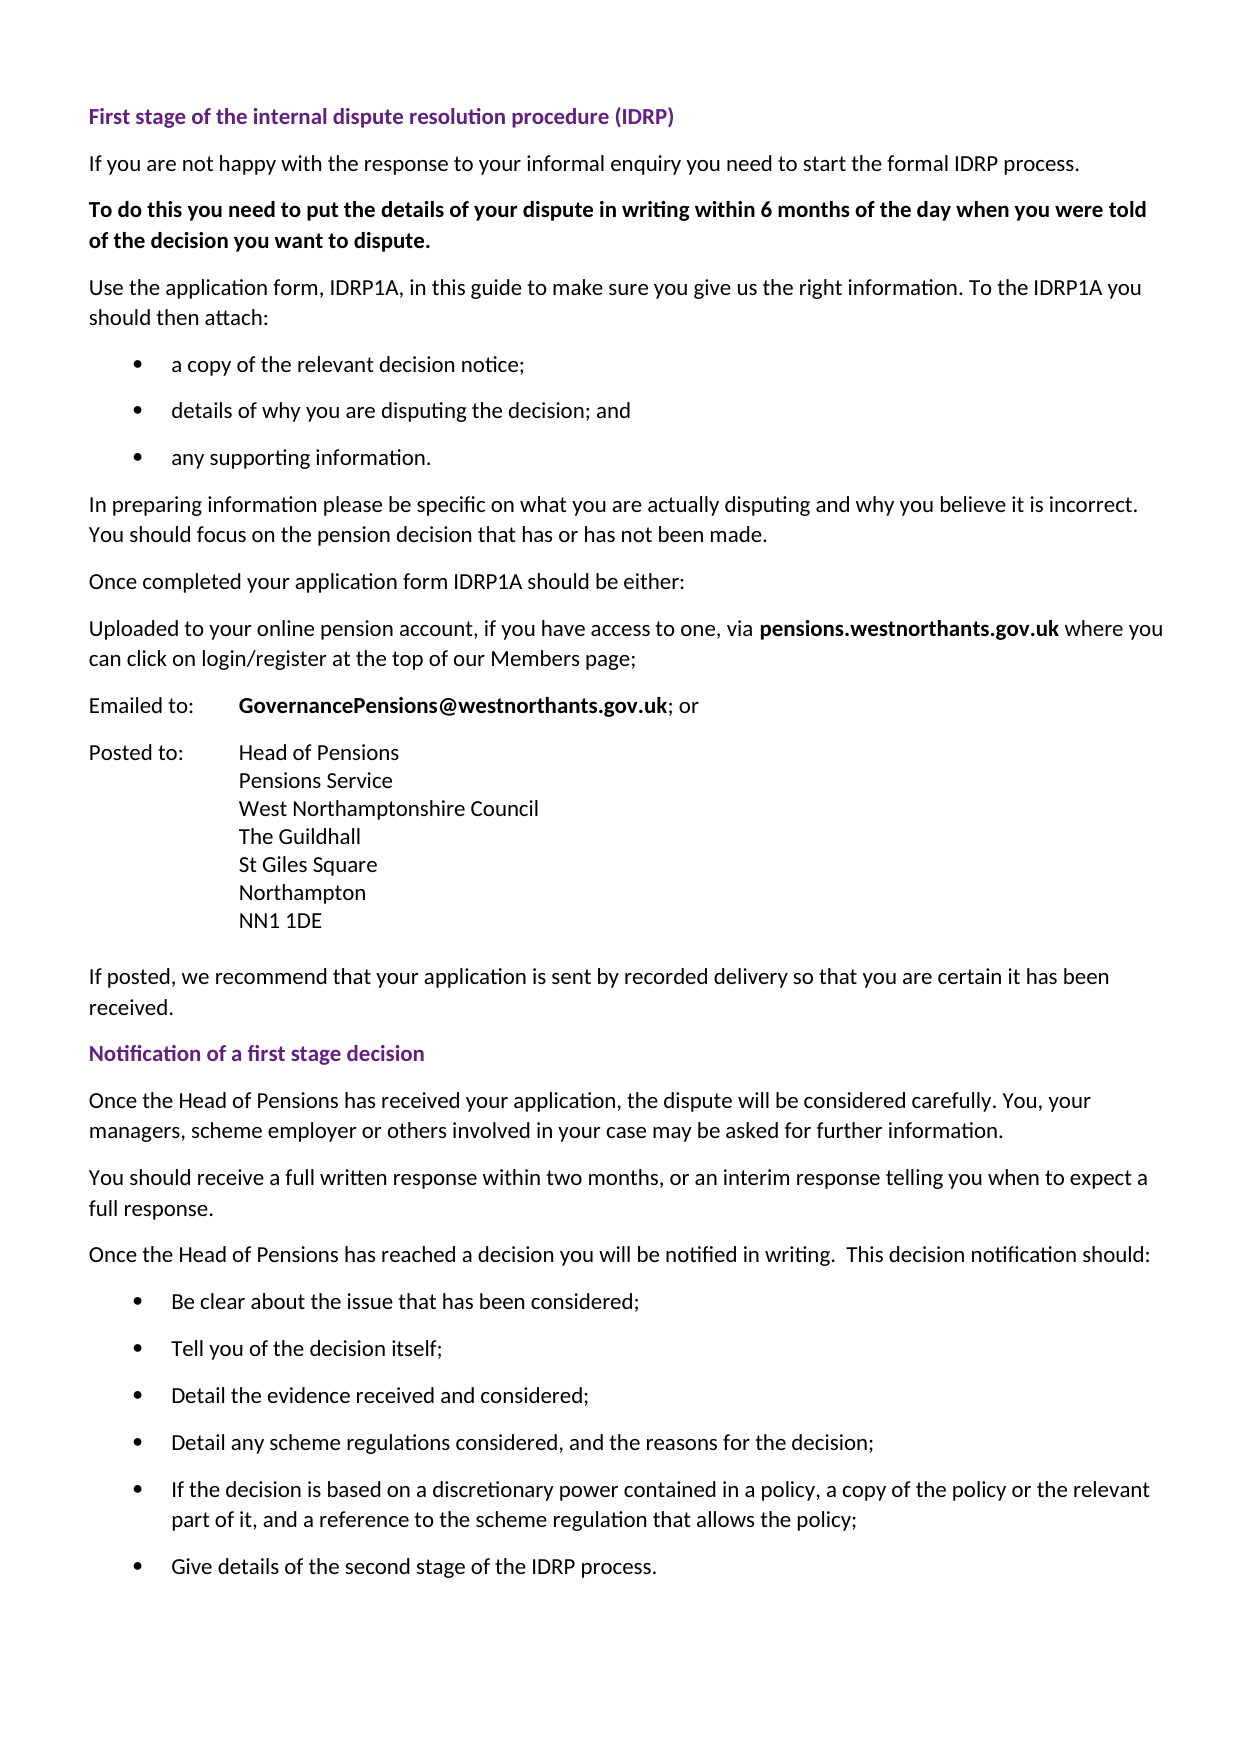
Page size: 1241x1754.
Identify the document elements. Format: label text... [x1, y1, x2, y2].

list Detail the evidence received and considered; [133, 1381, 1166, 1409]
list Tell you of the decision itself; [133, 1334, 1166, 1362]
text If you are not happy with the response to your informal enquiry you need to start the formal IDRP process. [89, 149, 1166, 177]
text Notification of a first stage decision [89, 1039, 1166, 1068]
text West Northamptonshire Council [164, 794, 1166, 822]
text NN1 1DE [164, 906, 1166, 934]
list Give details of the second stage of the IDRP process. [133, 1552, 1166, 1580]
list Be clear about the issue that has been considered; [133, 1287, 1166, 1316]
text In preparing information please be specific on what you are actually disputing and why you believe it is incorrect. You should focus on the pension decision that has or has not been made. [89, 490, 1166, 549]
list details of why you are disputing the decision; and [133, 397, 1166, 425]
text Once the Head of Pensions has received your application, the dispute will be considered carefully. You, your managers, scheme employer or others involved in your case may be asked for further information. [89, 1086, 1166, 1145]
list Detail any scheme regulations considered, and the reasons for the decision; [133, 1428, 1166, 1456]
text The Guildhall [164, 822, 1166, 850]
text Once completed your application form IDRP1A should be either: [89, 567, 1166, 596]
text First stage of the internal dispute resolution procedure (IDRP) [89, 102, 1166, 130]
text Uploaded to your online pension account, if you have access to one, via pensions.westnorthants.gov.uk where you can click on login/register at the top of our Members page; [89, 614, 1166, 673]
list a copy of the relevant decision notice; [133, 350, 1166, 378]
text You should receive a full written response within two months, or an interim response telling you when to expect a full response. [89, 1163, 1166, 1222]
list any supporting information. [133, 443, 1166, 472]
text Use the application form, IDRP1A, in this guide to make sure you give us the right information. To the IDRP1A you should then attach: [89, 273, 1166, 331]
text Posted to: Head of Pensions [89, 738, 1166, 766]
text Pensions Service [164, 766, 1166, 794]
text Northampton [164, 878, 1166, 906]
text If posted, we recommend that your application is sent by recorded delivery so that you are certain it has been received. [89, 962, 1166, 1021]
text To do this you need to put the details of your dispute in writing within 6 months of the day when you were told of the decision you want to dispute. [89, 196, 1166, 254]
text St Giles Square [164, 850, 1166, 878]
text Emailed to: GovernancePensions@westnorthants.gov.uk; or [89, 691, 1166, 719]
list If the decision is based on a discretionary power contained in a policy, a copy of the policy or the relevant part of it, and a reference to the scheme regulation that allows the policy; [133, 1475, 1166, 1533]
text Once the Head of Pensions has reached a decision you will be notified in writing. This decision notification should: [89, 1241, 1166, 1269]
